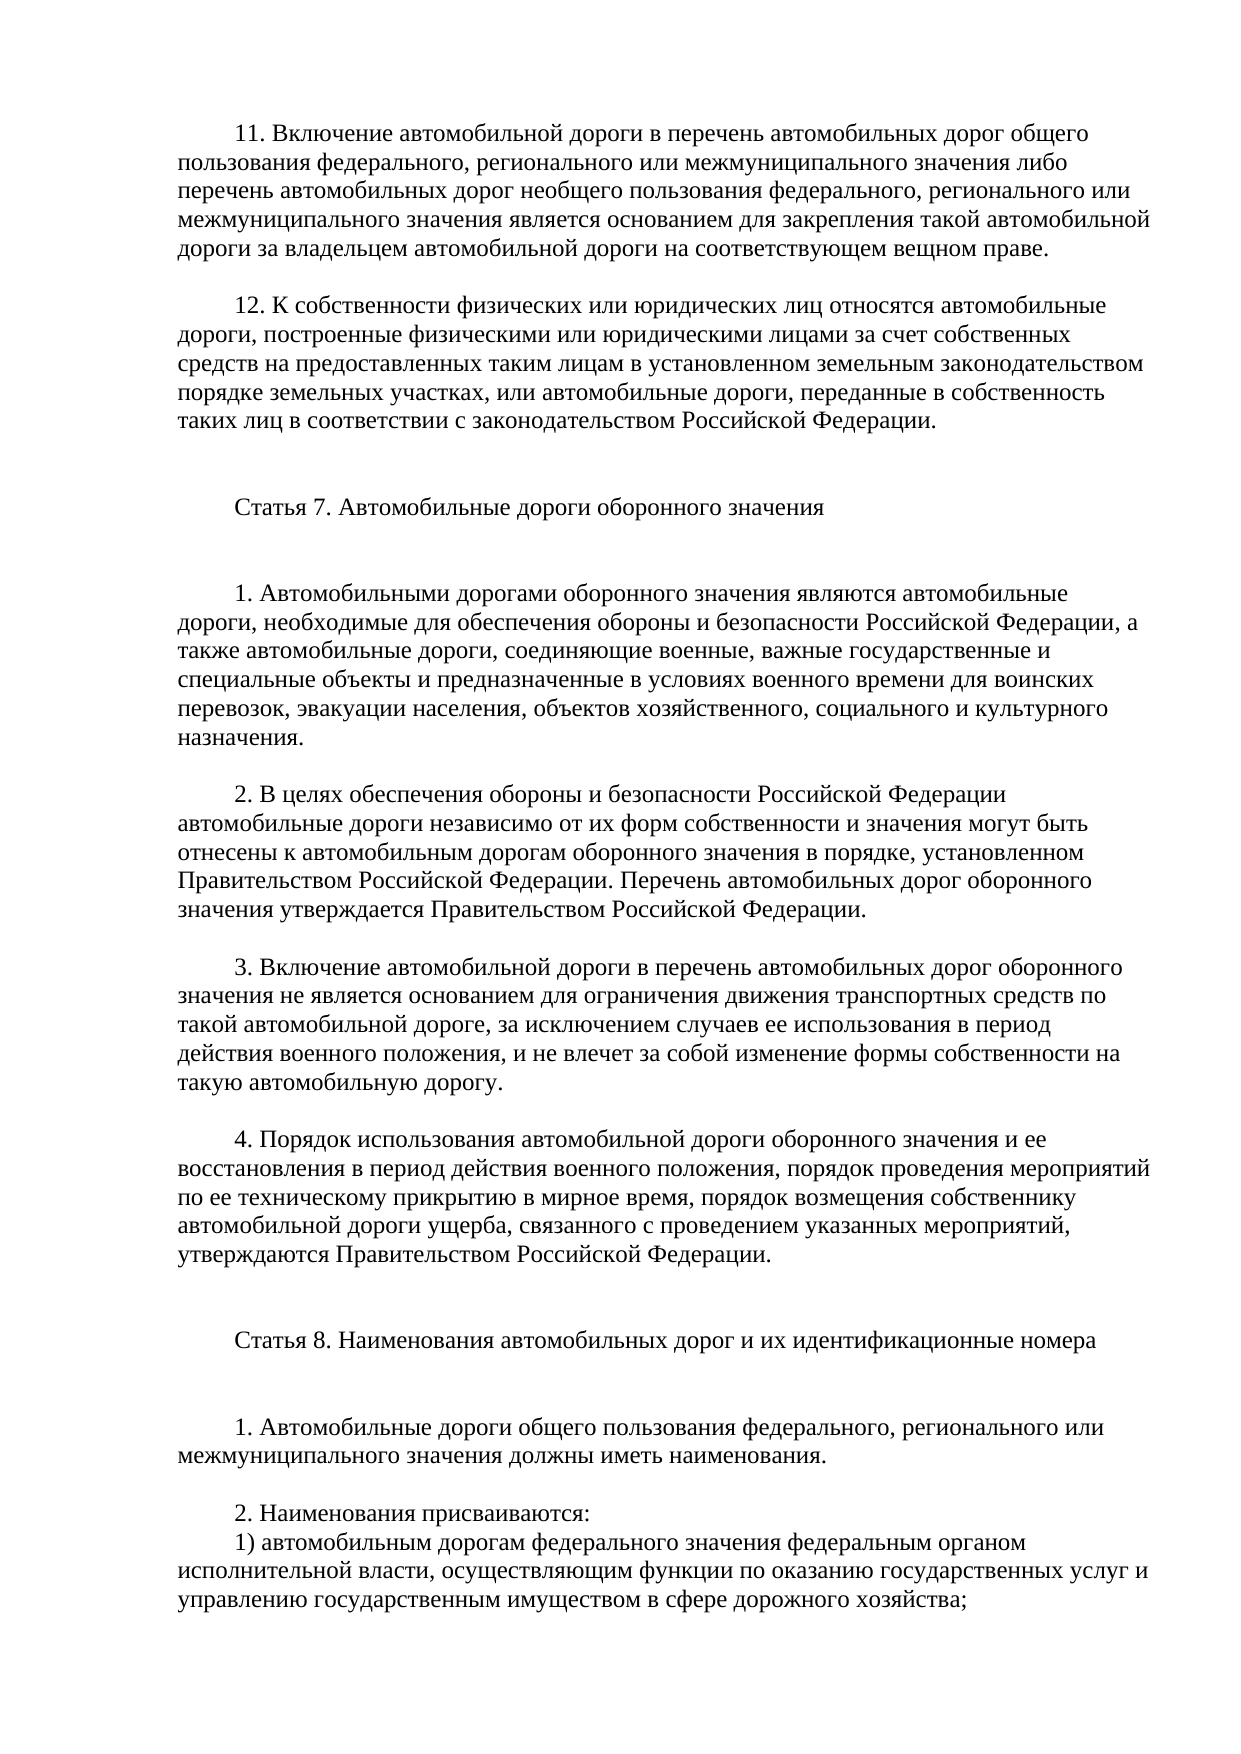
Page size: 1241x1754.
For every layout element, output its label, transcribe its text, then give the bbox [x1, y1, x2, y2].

text 1) автомобильным дорогам федерального значения федеральным органом исполнительной власти, осуществляющим функции по оказанию государственных услуг и управлению государственным имуществом в сфере дорожного хозяйства; [177, 1527, 1152, 1613]
text 1. Автомобильными дорогами оборонного значения являются автомобильные дороги, необходимые для обеспечения обороны и безопасности Российской Федерации, а также автомобильные дороги, соединяющие военные, важные государственные и специальные объекты и предназначенные в условиях военного времени для воинских перевозок, эвакуации населения, объектов хозяйственного, социального и культурного назначения. [177, 578, 1152, 751]
text Статья 7. Автомобильные дороги оборонного значения [177, 492, 1152, 521]
text 4. Порядок использования автомобильной дороги оборонного значения и ее восстановления в период действия военного положения, порядок проведения мероприятий по ее техническому прикрытию в мирное время, порядок возмещения собственнику автомобильной дороги ущерба, связанного с проведением указанных мероприятий, утверждаются Правительством Российской Федерации. [177, 1124, 1152, 1268]
text 1. Автомобильные дороги общего пользования федерального, регионального или межмуниципального значения должны иметь наименования. [177, 1412, 1152, 1469]
text 2. Наименования присваиваются: [177, 1498, 1152, 1527]
text 2. В целях обеспечения обороны и безопасности Российской Федерации автомобильные дороги независимо от их форм собственности и значения могут быть отнесены к автомобильным дорогам оборонного значения в порядке, установленном Правительством Российской Федерации. Перечень автомобильных дорог оборонного значения утверждается Правительством Российской Федерации. [177, 779, 1152, 923]
text 12. К собственности физических или юридических лиц относятся автомобильные дороги, построенные физическими или юридическими лицами за счет собственных средств на предоставленных таким лицам в установленном земельным законодательством порядке земельных участках, или автомобильные дороги, переданные в собственность таких лиц в соответствии с законодательством Российской Федерации. [177, 291, 1152, 434]
text 11. Включение автомобильной дороги в перечень автомобильных дорог общего пользования федерального, регионального или межмуниципального значения либо перечень автомобильных дорог необщего пользования федерального, регионального или межмуниципального значения является основанием для закрепления такой автомобильной дороги за владельцем автомобильной дороги на соответствующем вещном праве. [177, 118, 1152, 262]
text Статья 8. Наименования автомобильных дорог и их идентификационные номера [177, 1326, 1152, 1354]
text 3. Включение автомобильной дороги в перечень автомобильных дорог оборонного значения не является основанием для ограничения движения транспортных средств по такой автомобильной дороге, за исключением случаев ее использования в период действия военного положения, и не влечет за собой изменение формы собственности на такую автомобильную дорогу. [177, 952, 1152, 1096]
